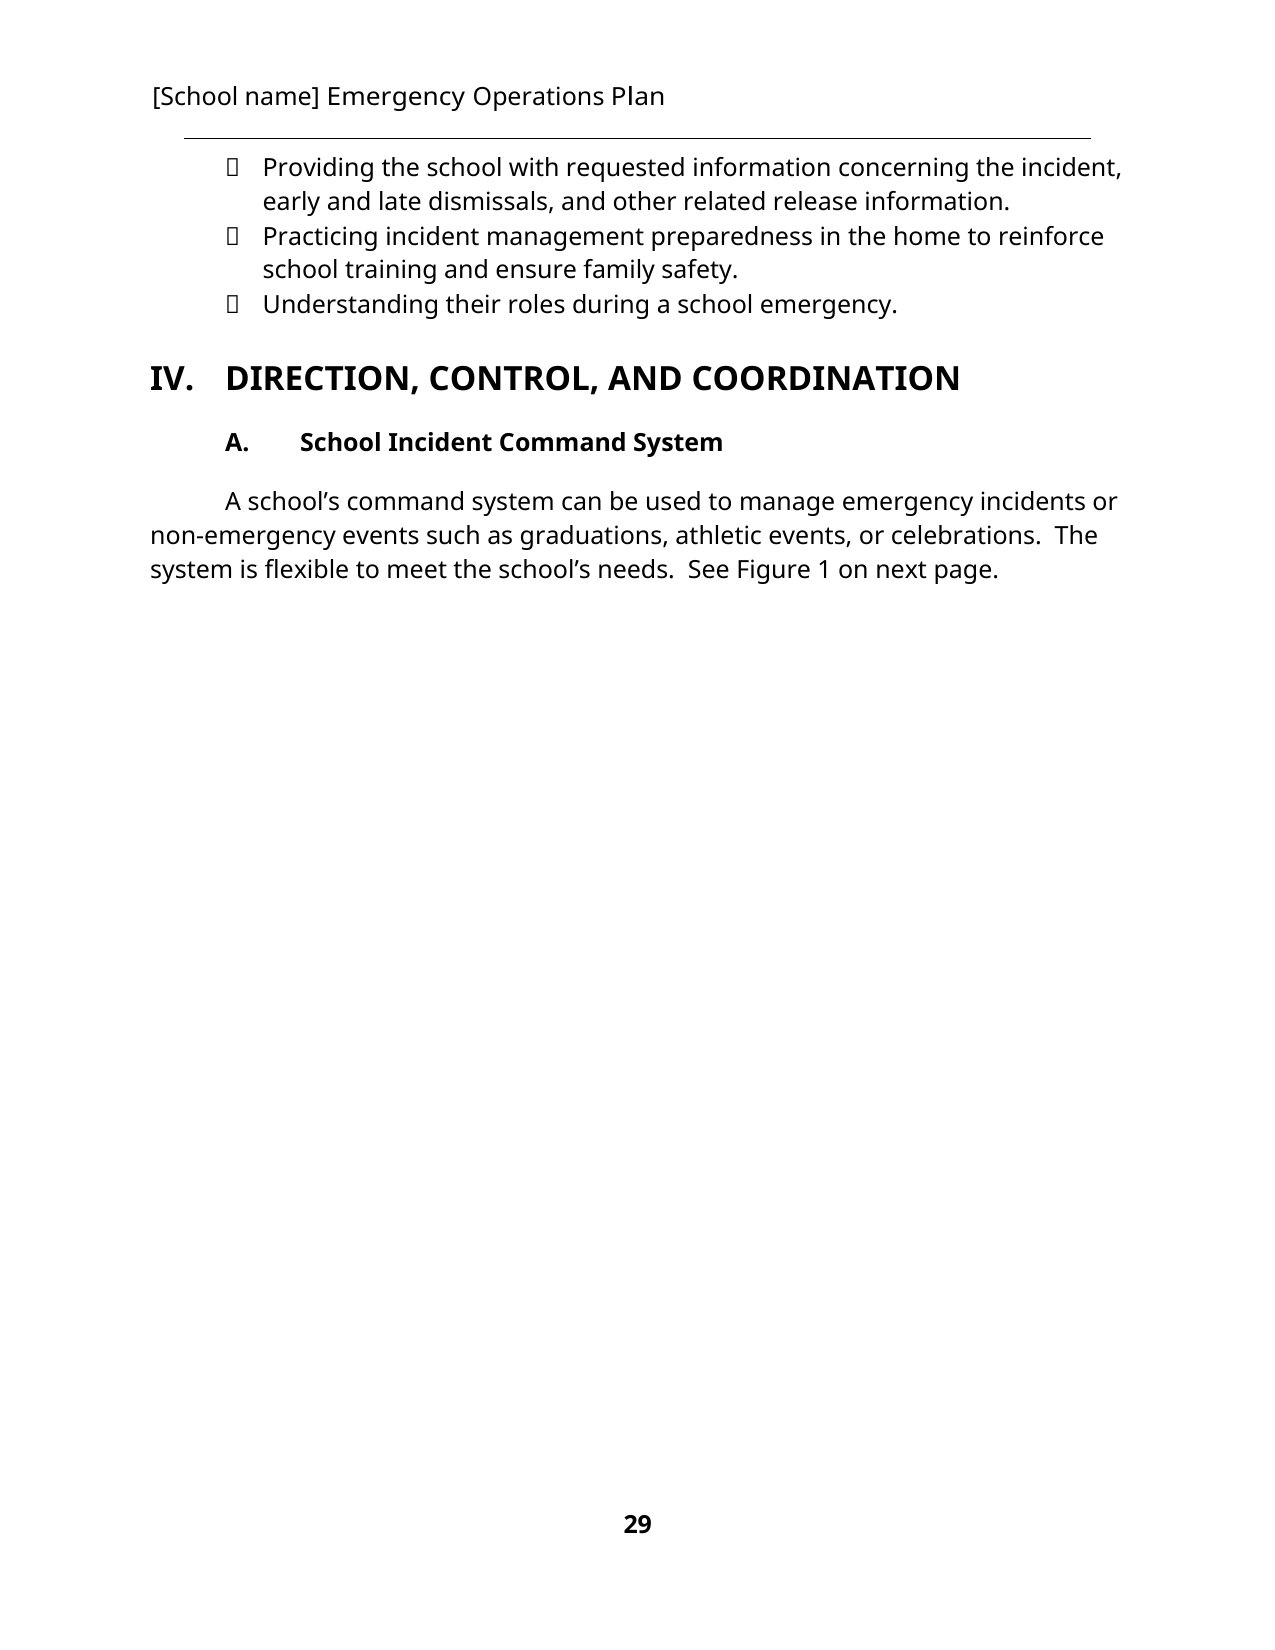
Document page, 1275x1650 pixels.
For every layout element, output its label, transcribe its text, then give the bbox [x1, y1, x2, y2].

subtitle Direction, Control, and Coordination [150, 354, 1125, 400]
text  Practicing incident management preparedness in the home to reinforce school training and ensure family safety. [225, 218, 1125, 286]
subtitle School Incident Command System [225, 425, 1125, 459]
text  Providing the school with requested information concerning the incident, early and late dismissals, and other related release information. [225, 150, 1125, 218]
text  Understanding their roles during a school emergency. [225, 286, 1125, 320]
text A school’s command system can be used to manage emergency incidents or non-emergency events such as graduations, athletic events, or celebrations. The system is flexible to meet the school’s needs. See Figure 1 on next page. [150, 484, 1125, 586]
